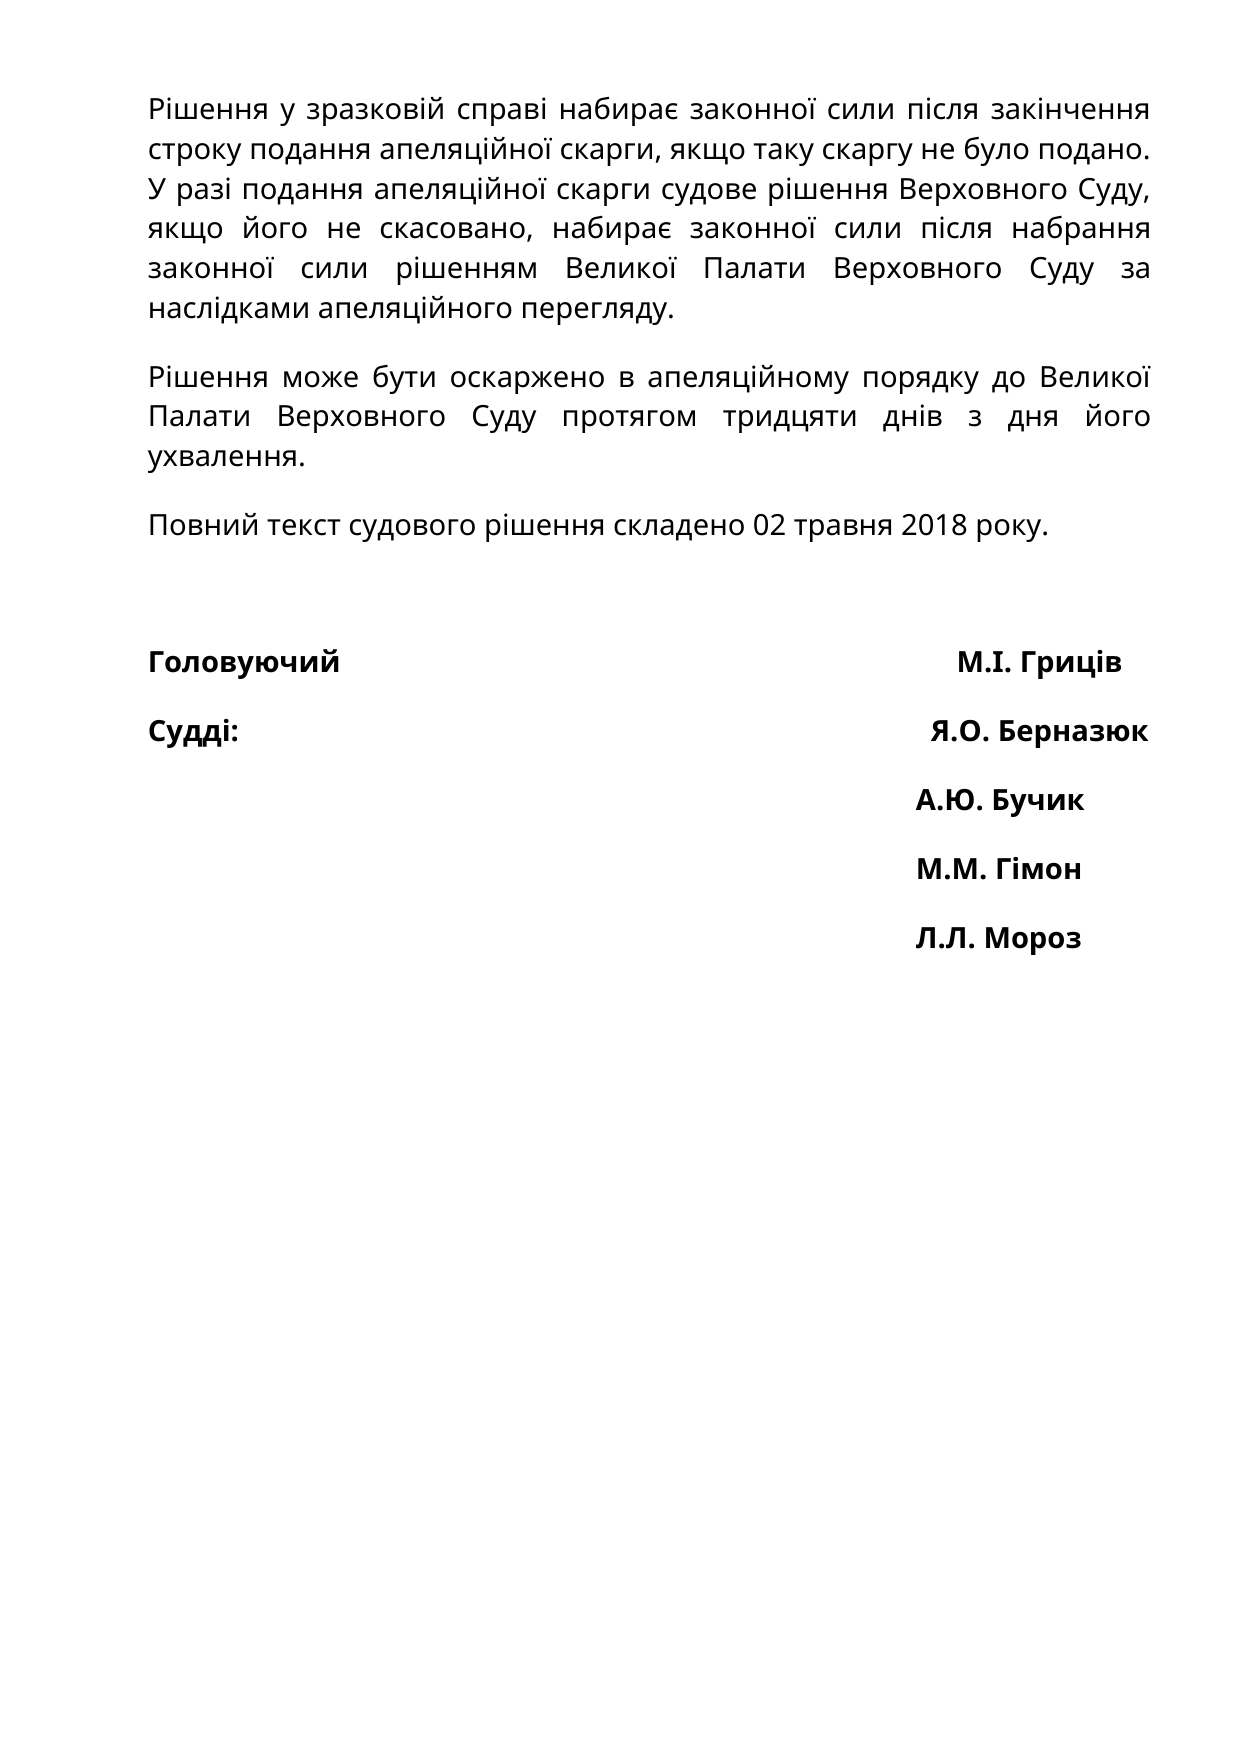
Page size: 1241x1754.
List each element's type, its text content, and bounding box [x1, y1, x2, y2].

text Л.Л. Мороз [148, 917, 1152, 957]
text А.Ю. Бучик [148, 779, 1152, 819]
text Рішення може бути оскаржено в апеляційному порядку до Великої Палати Верховного Суду протягом тридцяти днів з дня його ухвалення. [148, 356, 1152, 475]
text Головуючий М.І. Гриців [148, 642, 1152, 681]
text Повний текст судового рішення складено 02 травня 2018 року. [148, 504, 1152, 544]
text Рішення у зразковій справі набирає законної сили після закінчення строку подання апеляційної скарги, якщо таку скаргу не було подано. У разі подання апеляційної скарги судове рішення Верховного Суду, якщо його не скасовано, набирає законної сили після набрання законної сили рішенням Великої Палати Верховного Суду за наслідками апеляційного перегляду. [148, 88, 1152, 327]
text М.М. Гімон [148, 848, 1152, 888]
text Судді: Я.О. Берназюк [148, 711, 1152, 750]
